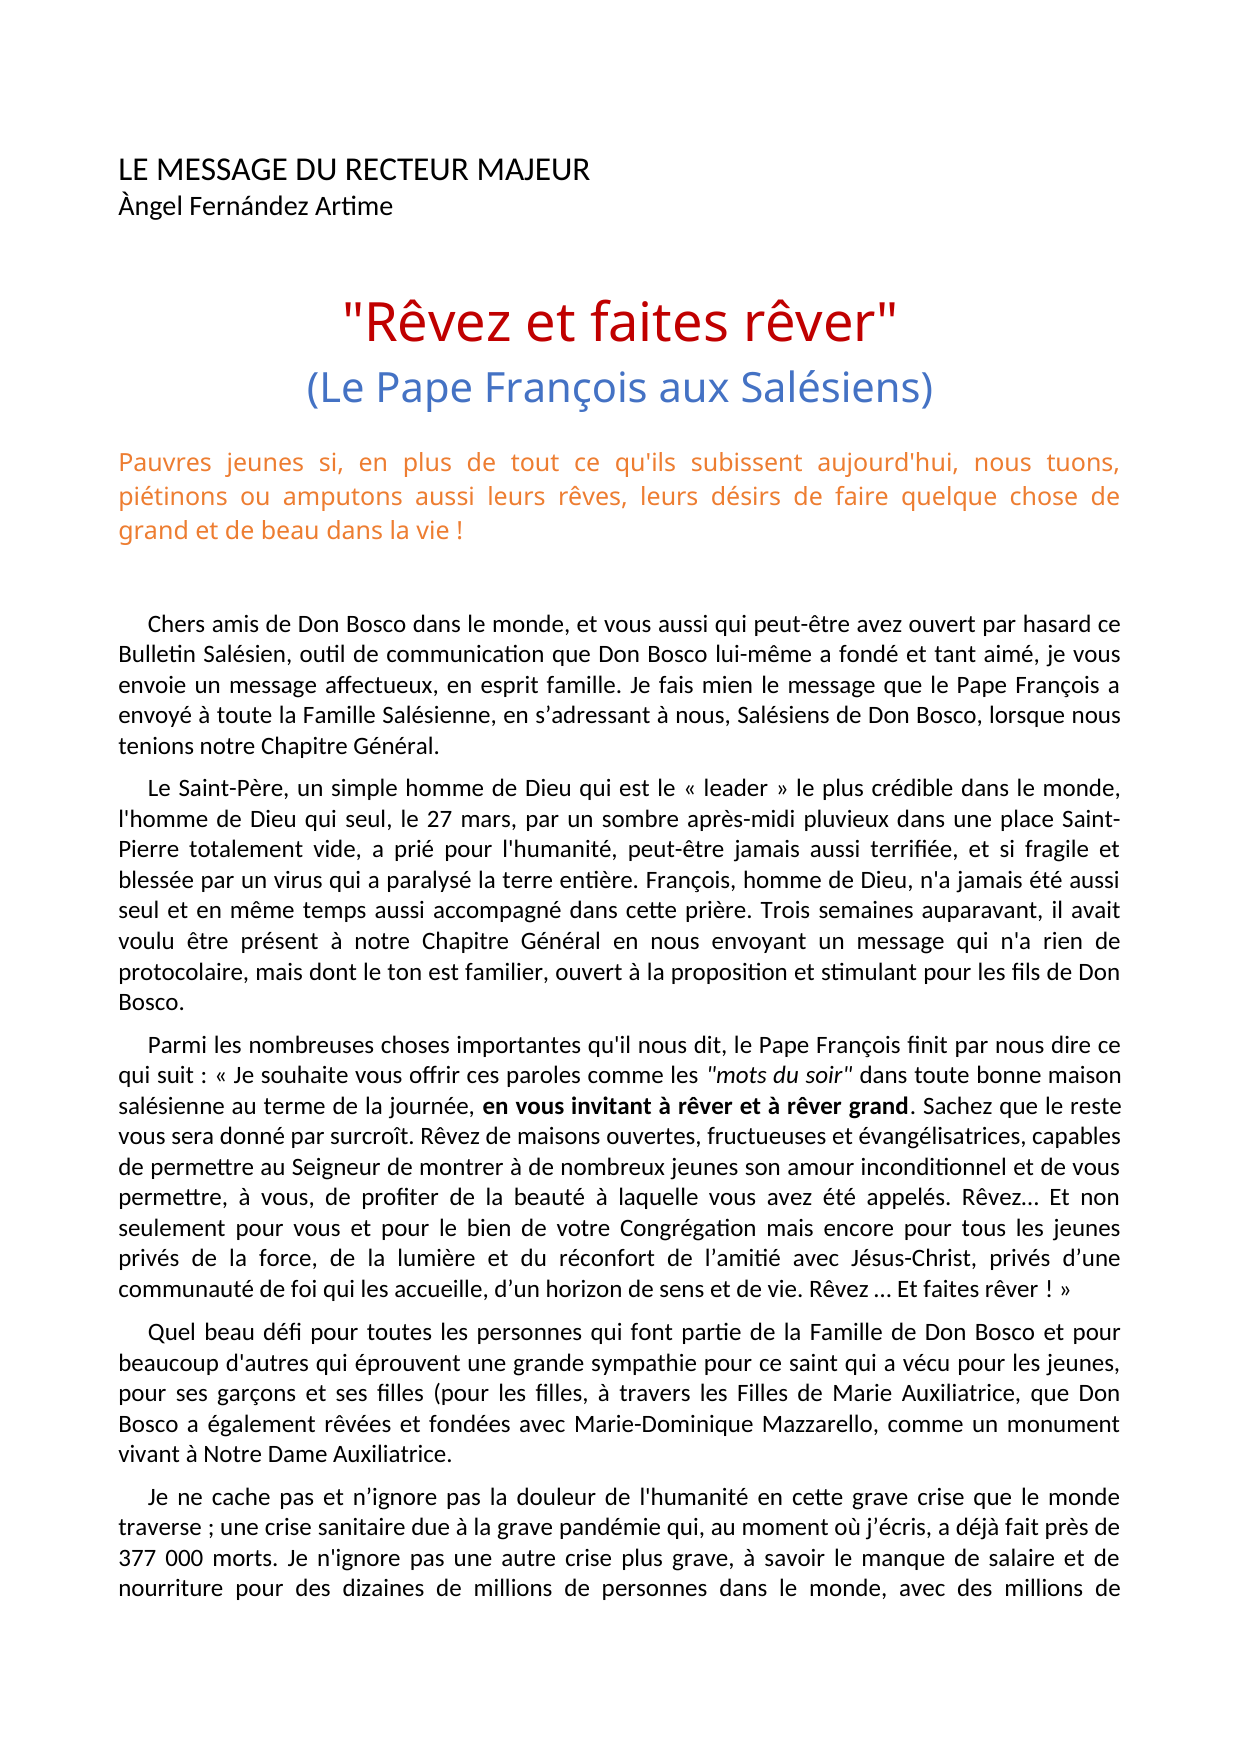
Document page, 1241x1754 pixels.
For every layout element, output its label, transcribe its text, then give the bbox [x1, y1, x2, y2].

text (Le Pape François aux Salésiens) [118, 357, 1122, 414]
text Chers amis de Don Bosco dans le monde, et vous aussi qui peut-être avez ouvert par hasard ce Bulletin Salésien, outil de communication que Don Bosco lui-même a fondé et tant aimé, je vous envoie un message affectueux, en esprit famille. Je fais mien le message que le Pape François a envoyé à toute la Famille Salésienne, en s’adressant à nous, Salésiens de Don Bosco, lorsque nous tenions notre Chapitre Général. [118, 608, 1122, 761]
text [118, 1481, 1122, 1603]
text LE MESSAGE DU RECTEUR MAJEUR [118, 148, 1122, 188]
text Le Saint-Père, un simple homme de Dieu qui est le « leader » le plus crédible dans le monde, l'homme de Dieu qui seul, le 27 mars, par un sombre après-midi pluvieux dans une place Saint-Pierre totalement vide, a prié pour l'humanité, peut-être jamais aussi terrifiée, et si fragile et blessée par un virus qui a paralysé la terre entière. François, homme de Dieu, n'a jamais été aussi seul et en même temps aussi accompagné dans cette prière. Trois semaines auparavant, il avait voulu être présent à notre Chapitre Général en nous envoyant un message qui n'a rien de protocolaire, mais dont le ton est familier, ouvert à la proposition et stimulant pour les fils de Don Bosco. [118, 773, 1122, 1017]
text Pauvres jeunes si, en plus de tout ce qu'ils subissent aujourd'hui, nous tuons, piétinons ou amputons aussi leurs rêves, leurs désirs de faire quelque chose de grand et de beau dans la vie ! [118, 445, 1122, 547]
text Àngel Fernández Artime [118, 188, 1122, 223]
text "Rêvez et faites rêver" [118, 284, 1122, 357]
text Parmi les nombreuses choses importantes qu'il nous dit, le Pape François finit par nous dire ce qui suit : « Je souhaite vous offrir ces paroles comme les "mots du soir" dans toute bonne maison salésienne au terme de la journée, en vous invitant à rêver et à rêver grand. Sachez que le reste vous sera donné par surcroît. Rêvez de maisons ouvertes, fructueuses et évangélisatrices, capables de permettre au Seigneur de montrer à de nombreux jeunes son amour inconditionnel et de vous permettre, à vous, de profiter de la beauté à laquelle vous avez été appelés. Rêvez… Et non seulement pour vous et pour le bien de votre Congrégation mais encore pour tous les jeunes privés de la force, de la lumière et du réconfort de l’amitié avec Jésus-Christ, privés d’une communauté de foi qui les accueille, d’un horizon de sens et de vie. Rêvez … Et faites rêver ! » [118, 1029, 1122, 1303]
text Quel beau défi pour toutes les personnes qui font partie de la Famille de Don Bosco et pour beaucoup d'autres qui éprouvent une grande sympathie pour ce saint qui a vécu pour les jeunes, pour ses garçons et ses filles (pour les filles, à travers les Filles de Marie Auxiliatrice, que Don Bosco a également rêvées et fondées avec Marie-Dominique Mazzarello, comme un monument vivant à Notre Dame Auxiliatrice. [118, 1316, 1122, 1469]
